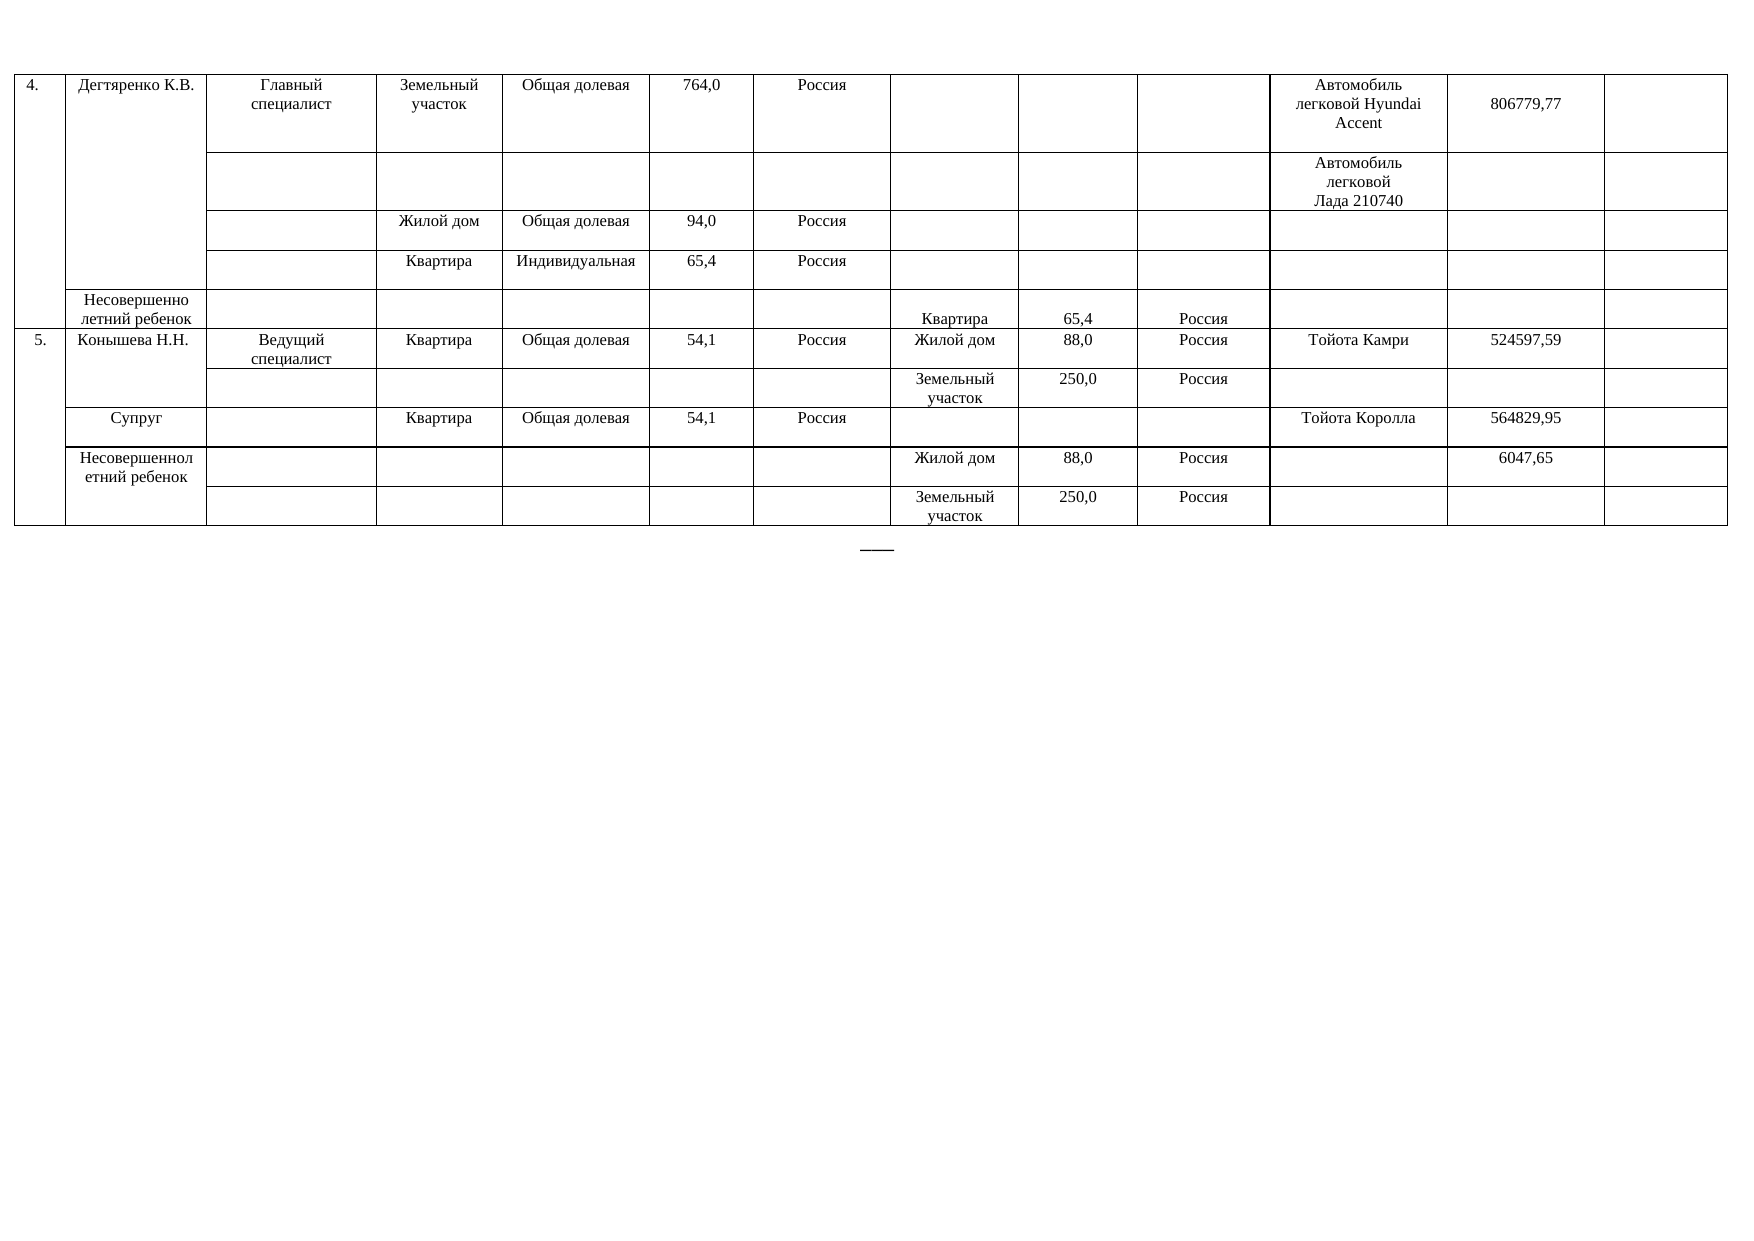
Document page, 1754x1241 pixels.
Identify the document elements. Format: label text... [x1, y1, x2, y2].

table_cell [1138, 211, 1269, 249]
table_cell 250,0 [1019, 369, 1137, 407]
table_cell [1448, 369, 1604, 407]
table_cell [1019, 408, 1137, 446]
table_cell [1138, 408, 1269, 446]
table_cell [503, 487, 649, 525]
table_cell Жилой дом [891, 448, 1018, 486]
table_cell 88,0 [1019, 329, 1137, 368]
table_cell [754, 487, 890, 525]
table_cell Квартира [377, 251, 502, 289]
table_cell [650, 369, 753, 407]
table_cell Автомобиль легковой Hyundai Accent [1271, 75, 1447, 152]
table_cell 54,1 [650, 408, 753, 446]
table_cell [891, 153, 1018, 210]
table_cell Жилой дом [891, 329, 1018, 368]
table_cell Россия [754, 329, 890, 368]
table_cell 564829,95 [1448, 408, 1604, 446]
table_cell 88,0 [1019, 448, 1137, 486]
table_cell [891, 211, 1018, 249]
table_cell Земельный участок [377, 75, 502, 152]
table_cell [1448, 251, 1604, 289]
table_cell Общая долевая [503, 329, 649, 368]
table_cell [754, 448, 890, 486]
table_cell [754, 290, 890, 328]
table_cell [503, 153, 649, 210]
table_cell [1271, 211, 1447, 249]
table_cell Жилой дом [377, 211, 502, 249]
table_cell [1605, 290, 1727, 328]
table_cell [1448, 211, 1604, 249]
table_cell 806779,77 [1448, 75, 1604, 152]
table_cell [377, 448, 502, 486]
table_cell [207, 408, 376, 446]
table_cell [1019, 75, 1137, 152]
table_cell 54,1 [650, 329, 753, 368]
table_cell [1271, 290, 1447, 328]
table_cell Квартира [891, 290, 1018, 328]
table_cell Россия [1138, 487, 1269, 525]
table_cell [1138, 153, 1269, 210]
table_cell Тойота Королла [1271, 408, 1447, 446]
table_cell Россия [1138, 369, 1269, 407]
table_cell Главный специалист [207, 75, 376, 152]
table_cell [650, 487, 753, 525]
table_cell [207, 211, 376, 249]
table_cell [650, 153, 753, 210]
table_cell Индивидуальная [503, 251, 649, 289]
table_cell Россия [754, 408, 890, 446]
table_cell [1448, 290, 1604, 328]
table_cell 65,4 [650, 251, 753, 289]
table_cell Дегтяренко К.В. [66, 75, 206, 289]
table_cell Квартира [377, 408, 502, 446]
table_cell Супруг [66, 408, 206, 446]
table_cell Россия [754, 251, 890, 289]
table_cell [503, 369, 649, 407]
table_cell Квартира [377, 329, 502, 368]
table_cell [1019, 251, 1137, 289]
table_cell 4. [15, 75, 65, 328]
table_cell [1271, 251, 1447, 289]
table_cell [1448, 153, 1604, 210]
table_cell 65,4 [1019, 290, 1137, 328]
table_cell [377, 153, 502, 210]
table_cell Россия [754, 75, 890, 152]
table_cell Автомобиль легковой Лада 210740 [1271, 153, 1447, 210]
table_cell Россия [1138, 448, 1269, 486]
table_cell [1019, 153, 1137, 210]
table_cell [207, 448, 376, 486]
table_cell [891, 251, 1018, 289]
table_cell [377, 290, 502, 328]
table_cell 94,0 [650, 211, 753, 249]
table_cell [1605, 153, 1727, 210]
table_cell [1605, 408, 1727, 446]
table_cell [1448, 487, 1604, 525]
table_cell [503, 448, 649, 486]
table_cell Россия [1138, 329, 1269, 368]
table_cell Россия [1138, 290, 1269, 328]
table_cell [207, 251, 376, 289]
table_cell Россия [754, 211, 890, 249]
table_cell [1605, 75, 1727, 152]
table_cell 6047,65 [1448, 448, 1604, 486]
table_cell [1605, 211, 1727, 249]
table_cell [1271, 448, 1447, 486]
table_cell Общая долевая [503, 408, 649, 446]
table_cell 5. [15, 329, 65, 525]
text ___ [118, 526, 1636, 554]
table_cell Общая долевая [503, 211, 649, 249]
table_cell [650, 448, 753, 486]
table_cell [754, 153, 890, 210]
table_cell Общая долевая [503, 75, 649, 152]
table_cell [207, 369, 376, 407]
table_cell [754, 369, 890, 407]
table_cell Несовершенно летний ребенок [66, 290, 206, 328]
table_cell 524597,59 [1448, 329, 1604, 368]
table_cell [377, 487, 502, 525]
table_cell [503, 290, 649, 328]
table_cell [207, 153, 376, 210]
table_cell [207, 487, 376, 525]
table_cell [377, 369, 502, 407]
table_cell [1605, 448, 1727, 486]
table_cell [1138, 251, 1269, 289]
table_cell [207, 290, 376, 328]
table_cell [891, 75, 1018, 152]
table_cell [1605, 251, 1727, 289]
table_cell [891, 408, 1018, 446]
table_cell Земельный участок [891, 487, 1018, 525]
table_cell [1605, 329, 1727, 368]
table_cell 250,0 [1019, 487, 1137, 525]
table_cell 764,0 [650, 75, 753, 152]
table_cell [1271, 369, 1447, 407]
table_cell Тойота Камри [1271, 329, 1447, 368]
table_cell [1138, 75, 1269, 152]
table_cell [650, 290, 753, 328]
table_cell Ведущий специалист [207, 329, 376, 368]
table_cell [1271, 487, 1447, 525]
table_cell Несовершеннолетний ребенок [66, 448, 206, 525]
table_cell [1019, 211, 1137, 249]
table_cell [1605, 369, 1727, 407]
table_cell Конышева Н.Н. [66, 329, 206, 407]
table_cell Земельный участок [891, 369, 1018, 407]
table_cell [1605, 487, 1727, 525]
